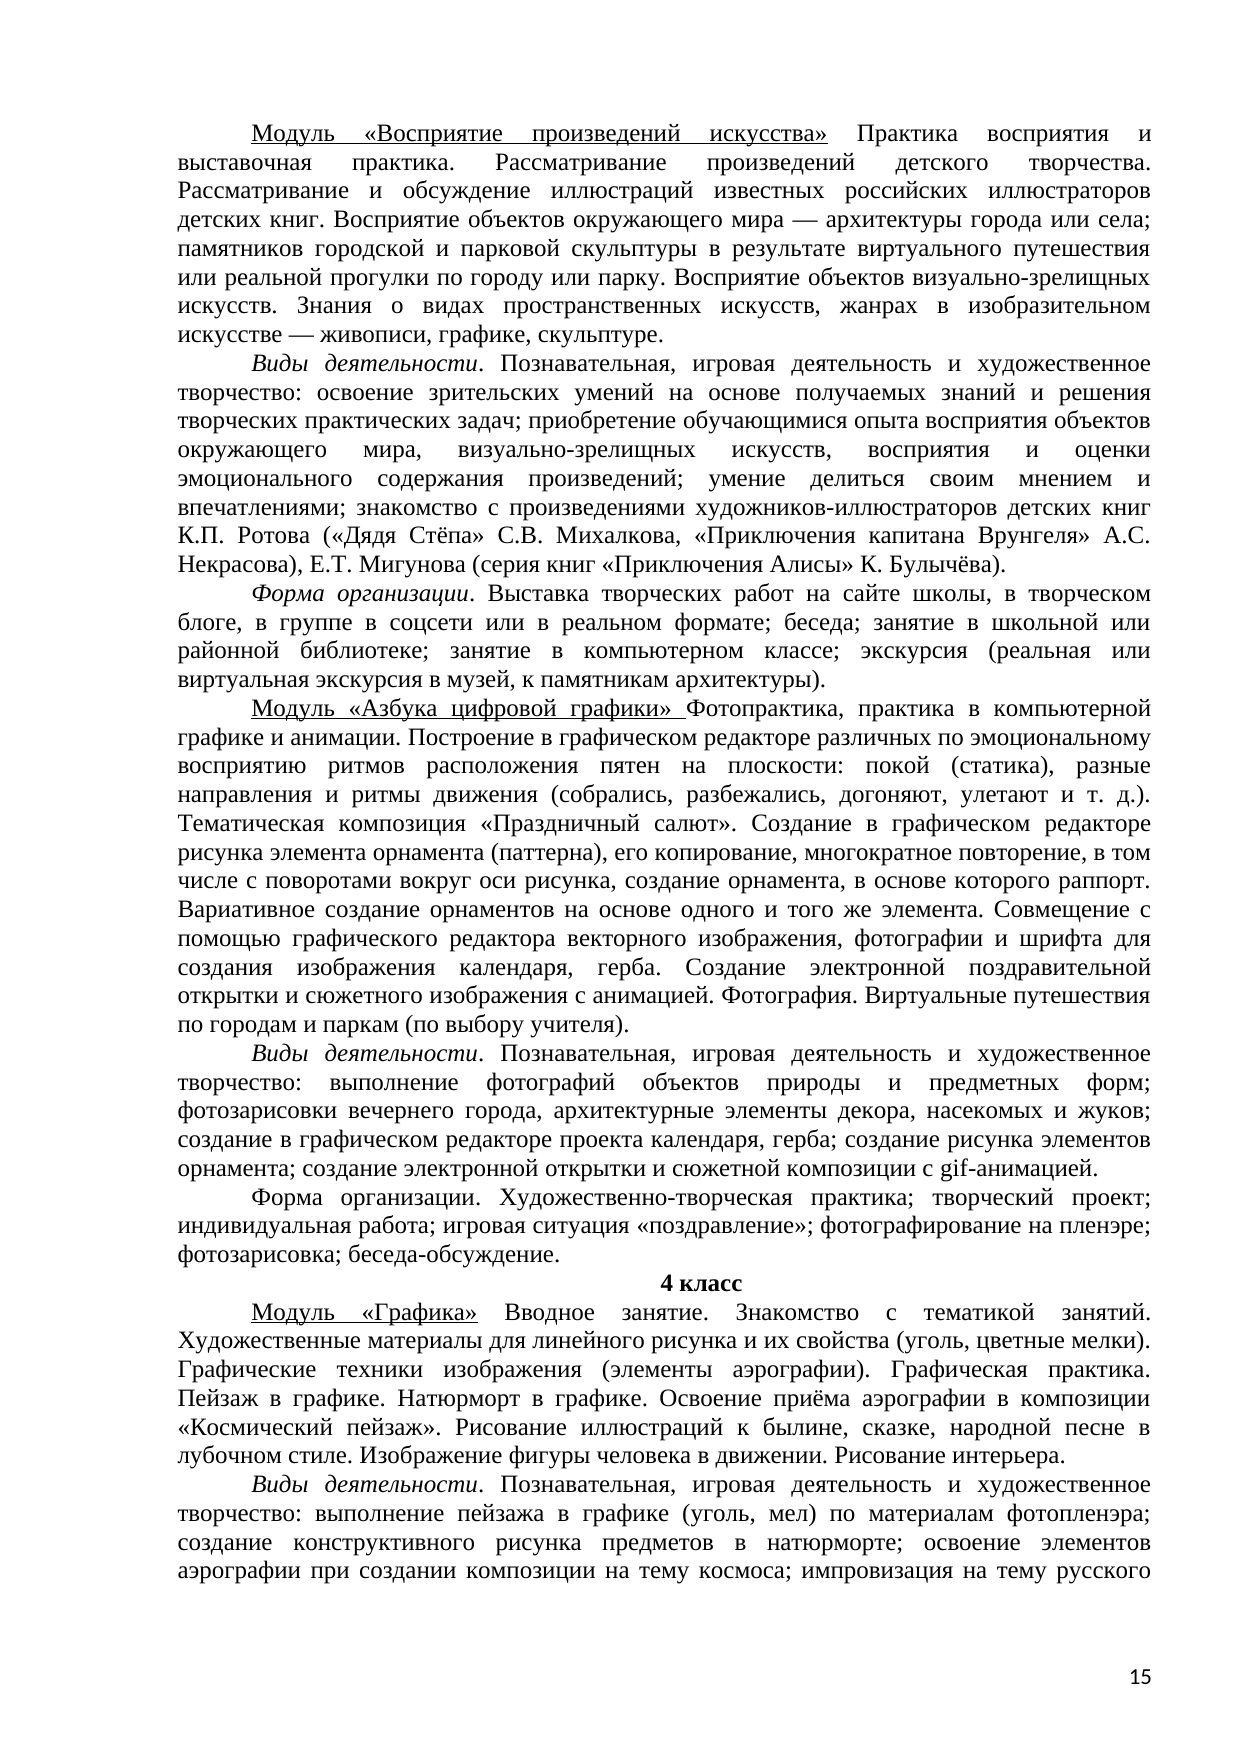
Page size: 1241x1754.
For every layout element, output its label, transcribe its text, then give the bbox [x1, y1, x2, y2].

text Форма организации. Художественно-творческая практика; творческий проект; индивидуальная работа; игровая ситуация «поздравление»; фотографирование на пленэре; фотозарисовка; беседа-обсуждение. [177, 1182, 1152, 1268]
text 4 класс [177, 1268, 1152, 1297]
text Модуль «Азбука цифровой графики» Фотопрактика, практика в компьютерной графике и анимации. Построение в графическом редакторе различных по эмоциональному восприятию ритмов расположения пятен на плоскости: покой (статика), разные направления и ритмы движения (собрались, разбежались, догоняют, улетают и т. д.). Тематическая композиция «Праздничный салют». Создание в графическом редакторе рисунка элемента орнамента (паттерна), его копирование, многократное повторение, в том числе с поворотами вокруг оси рисунка, создание орнамента, в основе которого раппорт. Вариативное создание орнаментов на основе одного и того же элемента. Совмещение с помощью графического редактора векторного изображения, фотографии и шрифта для создания изображения календаря, герба. Создание электронной поздравительной открытки и сюжетного изображения с анимацией. Фотография. Виртуальные путешествия по городам и паркам (по выбору учителя). [177, 693, 1152, 1038]
text Модуль «Графика» Вводное занятие. Знакомство с тематикой занятий. Художественные материалы для линейного рисунка и их свойства (уголь, цветные мелки). Графические техники изображения (элементы аэрографии). Графическая практика. Пейзаж в графике. Натюрморт в графике. Освоение приёма аэрографии в композиции «Космический пейзаж». Рисование иллюстраций к былине, сказке, народной песне в лубочном стиле. Изображение фигуры человека в движении. Рисование интерьера. [177, 1297, 1152, 1469]
text Виды деятельности. Познавательная, игровая деятельность и художественное творчество: выполнение фотографий объектов природы и предметных форм; фотозарисовки вечернего города, архитектурные элементы декора, насекомых и жуков; создание в графическом редакторе проекта календаря, герба; создание рисунка элементов орнамента; создание электронной открытки и сюжетной композиции с gif-анимацией. [177, 1038, 1152, 1182]
text Модуль «Восприятие произведений искусства» Практика восприятия и выставочная практика. Рассматривание произведений детского творчества. Рассматривание и обсуждение иллюстраций известных российских иллюстраторов детских книг. Восприятие объектов окружающего мира — архитектуры города или села; памятников городской и парковой скульптуры в результате виртуального путешествия или реальной прогулки по городу или парку. Восприятие объектов визуально-зрелищных искусств. Знания о видах пространственных искусств, жанрах в изобразительном искусстве — живописи, графике, скульптуре. [177, 118, 1152, 348]
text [177, 1469, 1152, 1584]
text Виды деятельности. Познавательная, игровая деятельность и художественное творчество: освоение зрительских умений на основе получаемых знаний и решения творческих практических задач; приобретение обучающимися опыта восприятия объектов окружающего мира, визуально-зрелищных искусств, восприятия и оценки эмоционального содержания произведений; умение делиться своим мнением и впечатлениями; знакомство с произведениями художников-иллюстраторов детских книг К.П. Ротова («Дядя Стёпа» С.В. Михалкова, «Приключения капитана Врунгеля» А.С. Некрасова), Е.Т. Мигунова (серия книг «Приключения Алисы» К. Булычёва). [177, 348, 1152, 578]
text Форма организации. Выставка творческих работ на сайте школы, в творческом блоге, в группе в соцсети или в реальном формате; беседа; занятие в школьной или районной библиотеке; занятие в компьютерном классе; экскурсия (реальная или виртуальная экскурсия в музей, к памятникам архитектуры). [177, 578, 1152, 693]
